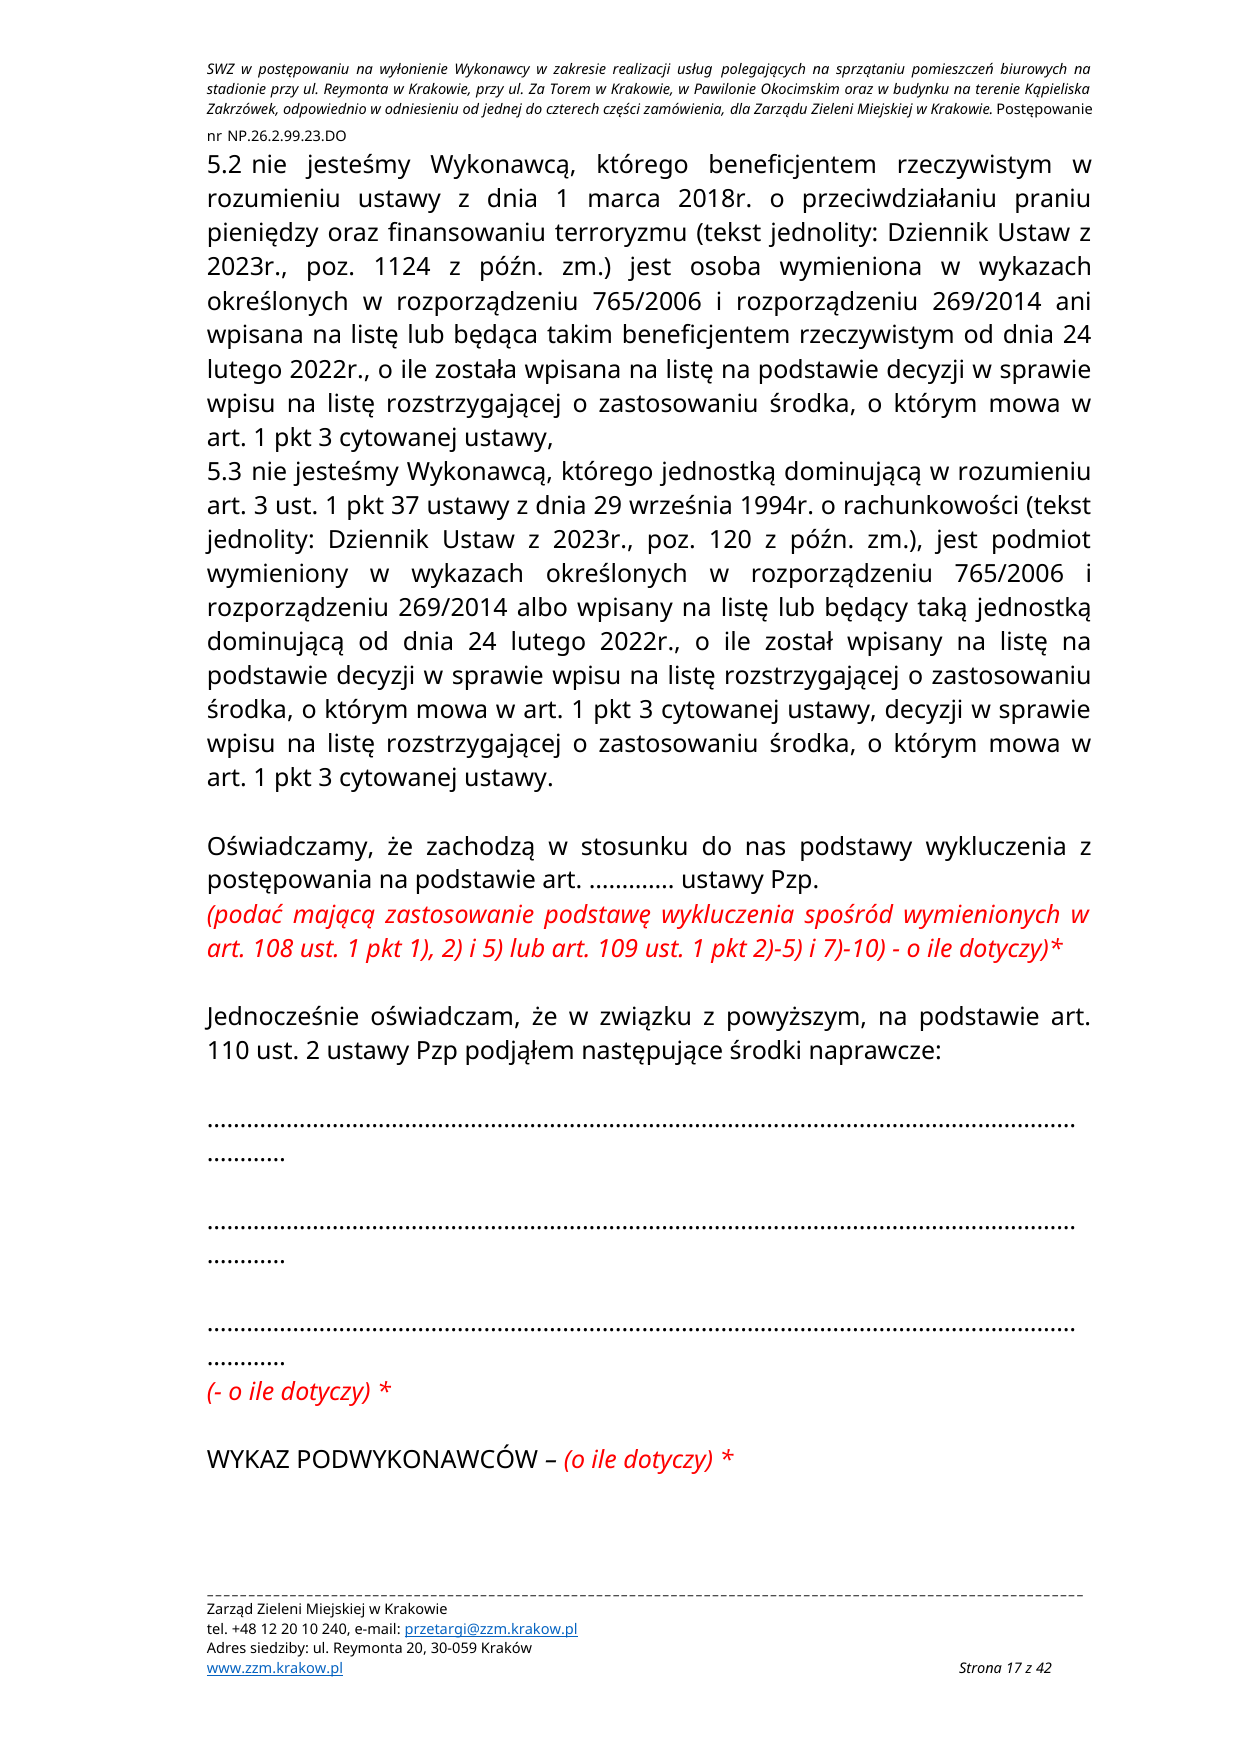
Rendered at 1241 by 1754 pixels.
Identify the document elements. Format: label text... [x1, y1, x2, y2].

text (- o ile dotyczy) * [207, 1373, 1093, 1407]
text WYKAZ PODWYKONAWCÓW – (o ile dotyczy) * [207, 1441, 1093, 1475]
text Oświadczamy, że zachodzą w stosunku do nas podstawy wykluczenia z postępowania na podstawie art. …………. ustawy Pzp. [207, 828, 1093, 896]
list nie jesteśmy Wykonawcą, którego jednostką dominującą w rozumieniu art. 3 ust. 1 pkt 37 ustawy z dnia 29 września 1994r. o rachunkowości (tekst jednolity: Dziennik Ustaw z 2023r., poz. 120 z późn. zm.), jest podmiot wymieniony w wykazach określonych w rozporządzeniu 765/2006 i rozporządzeniu 269/2014 albo wpisany na listę lub będący taką jednostką dominującą od dnia 24 lutego 2022r., o ile został wpisany na listę na podstawie decyzji w sprawie wpisu na listę rozstrzygającej o zastosowaniu środka, o którym mowa w art. 1 pkt 3 cytowanej ustawy, decyzji w sprawie wpisu na listę rozstrzygającej o zastosowaniu środka, o którym mowa w art. 1 pkt 3 cytowanej ustawy. [207, 453, 1093, 794]
text ……………………………………………………………………………………………………………………………… [207, 1101, 1093, 1169]
list nie jesteśmy Wykonawcą, którego beneficjentem rzeczywistym w rozumieniu ustawy z dnia 1 marca 2018r. o przeciwdziałaniu praniu pieniędzy oraz finansowaniu terroryzmu (tekst jednolity: Dziennik Ustaw z 2023r., poz. 1124 z późn. zm.) jest osoba wymieniona w wykazach określonych w rozporządzeniu 765/2006 i rozporządzeniu 269/2014 ani wpisana na listę lub będąca takim beneficjentem rzeczywistym od dnia 24 lutego 2022r., o ile została wpisana na listę na podstawie decyzji w sprawie wpisu na listę rozstrzygającej o zastosowaniu środka, o którym mowa w art. 1 pkt 3 cytowanej ustawy, [207, 147, 1093, 453]
text (podać mającą zastosowanie podstawę wykluczenia spośród wymienionych w art. 108 ust. 1 pkt 1), 2) i 5) lub art. 109 ust. 1 pkt 2)-5) i 7)-10) - o ile dotyczy)* [207, 896, 1093, 964]
text ……………………………………………………………………………………………………………………………… [207, 1305, 1093, 1373]
text ……………………………………………………………………………………………………………………………… [207, 1203, 1093, 1271]
text Jednocześnie oświadczam, że w związku z powyższym, na podstawie art. 110 ust. 2 ustawy Pzp podjąłem następujące środki naprawcze: [207, 998, 1093, 1067]
